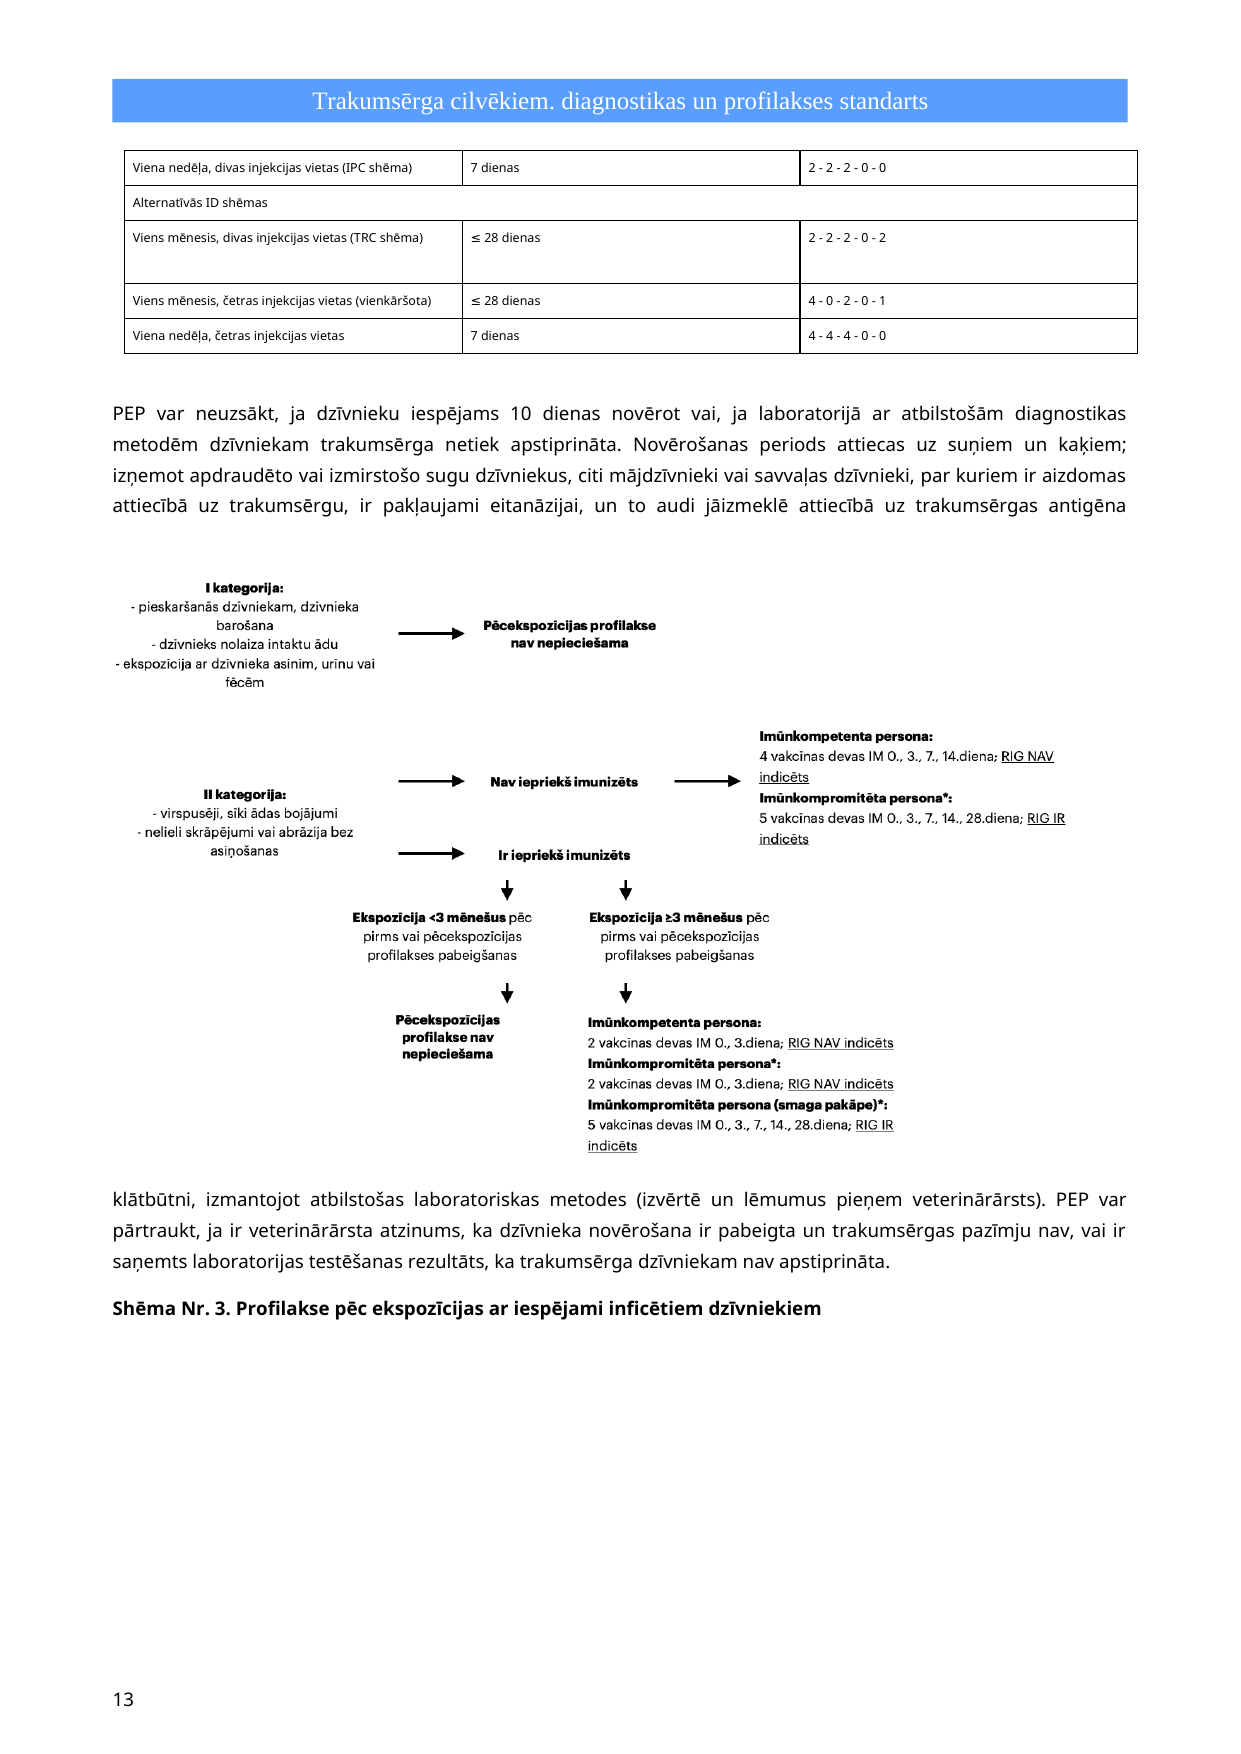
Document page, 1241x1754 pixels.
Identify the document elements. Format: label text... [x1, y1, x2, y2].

table_cell Viens mēnesis, divas injekcijas vietas (TRC shēma) [125, 221, 462, 283]
table_cell Viens mēnesis, četras injekcijas vietas (vienkāršota) [125, 284, 462, 318]
table_cell Alternatīvās ID shēmas [125, 186, 1137, 219]
table_cell ≤ 28 dienas [463, 284, 799, 318]
table_cell 7 dienas [463, 151, 799, 185]
text Shēma Nr. 3. Profilakse pēc ekspozīcijas ar iespējami inficētiem dzīvniekiem [112, 1295, 1128, 1321]
table_cell 7 dienas [463, 319, 799, 352]
table_cell 2 - 2 - 2 - 0 - 0 [801, 151, 1137, 185]
table_cell Viena nedēļa, divas injekcijas vietas (IPC shēma) [125, 151, 462, 185]
table_cell Viena nedēļa, četras injekcijas vietas [125, 319, 462, 352]
table_cell ≤ 28 dienas [463, 221, 799, 283]
table_cell 2 - 2 - 2 - 0 - 2 [801, 221, 1137, 283]
table_cell 4 - 0 - 2 - 0 - 1 [801, 284, 1137, 318]
table_cell 4 - 4 - 4 - 0 - 0 [801, 319, 1137, 352]
picture [112, 570, 1074, 1157]
